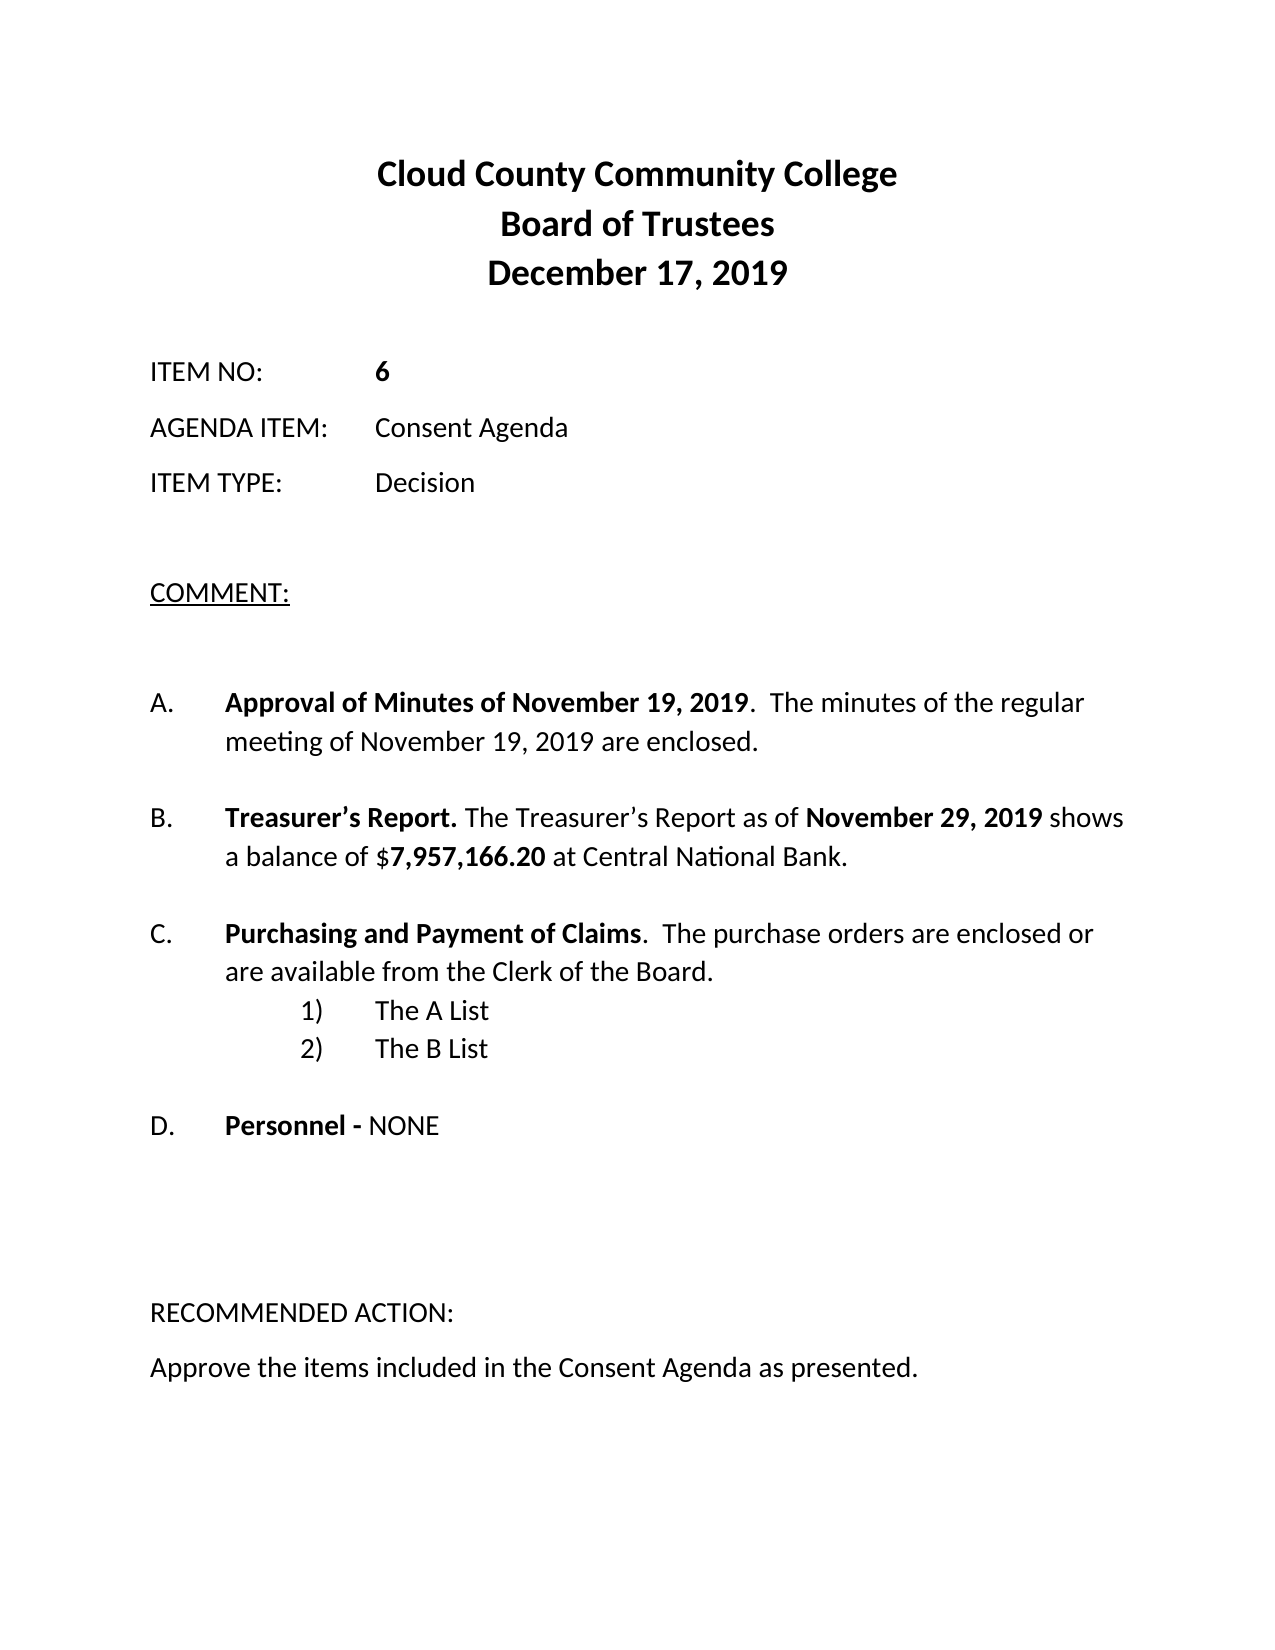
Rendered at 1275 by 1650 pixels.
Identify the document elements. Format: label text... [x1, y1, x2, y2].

text COMMENT: [150, 574, 1125, 609]
text December 17, 2019 [150, 249, 1125, 295]
text B. Treasurer’s Report. The Treasurer’s Report as of November 29, 2019 shows a balance of $7,957,166.20 at Central National Bank. [150, 799, 1125, 873]
text 1) The A List [150, 992, 1125, 1027]
text 2) The B List [150, 1030, 1125, 1066]
text AGENDA ITEM: Consent Agenda [150, 409, 1125, 444]
text Cloud County Community College [150, 150, 1125, 196]
text A. Approval of Minutes of November 19, 2019. The minutes of the regular meeting of November 19, 2019 are enclosed. [150, 684, 1125, 758]
text D. Personnel - NONE [150, 1107, 1125, 1143]
text ITEM TYPE: Decision [150, 464, 1125, 499]
text C. Purchasing and Payment of Claims. The purchase orders are enclosed or are available from the Clerk of the Board. [150, 915, 1125, 989]
text ITEM NO: 6 [150, 353, 1125, 389]
text RECOMMENDED ACTION: [150, 1294, 1125, 1330]
text Approve the items included in the Consent Agenda as presented. [150, 1349, 1125, 1385]
text Board of Trustees [150, 199, 1125, 245]
